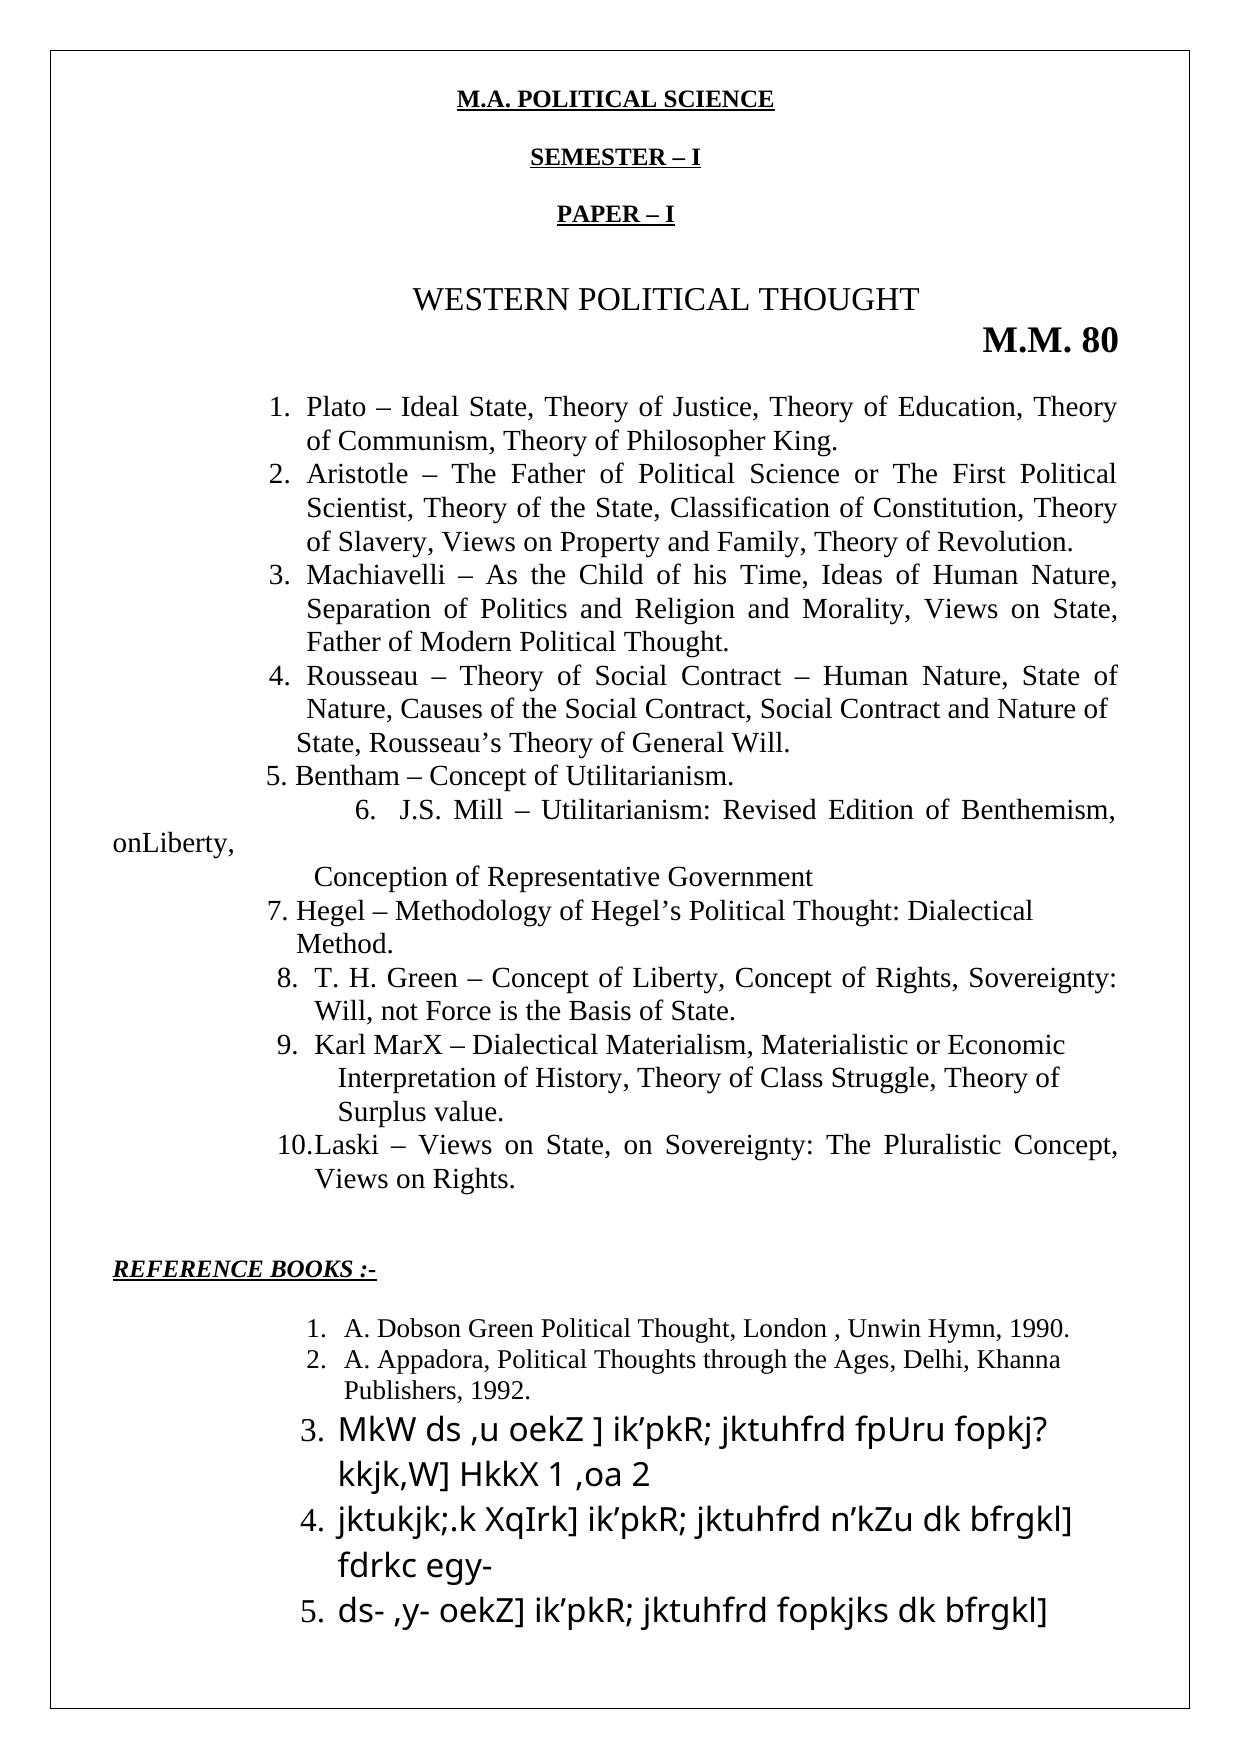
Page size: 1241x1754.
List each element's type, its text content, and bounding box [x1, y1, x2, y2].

text Conception of Representative Government [150, 859, 1119, 893]
text State, Rousseau’s Theory of General Will. [150, 725, 1119, 758]
list Karl MarX – Dialectical Materialism, Materialistic or Economic [277, 1027, 1119, 1060]
subtitle WESTERN POLITICAL THOUGHT [375, 279, 1119, 318]
list A. Appadora, Political Thoughts through the Ages, , Khanna Publishers, 1992. [306, 1343, 1119, 1405]
list MkW ds ,u oekZ ] ik’pkR; jktuhfrd fpUru fopkj?kkjk,W] HkkX 1 ,oa 2 [300, 1405, 1119, 1496]
list ds- ,y- oekZ] ik’pkR; jktuhfrd fopkjks dk bfrgkl] [300, 1587, 1119, 1632]
list Machiavelli – As the Child of his Time, Ideas of Human Nature, Separation of Politics and Religion and Morality, Views on State, Father of Modern Political Thought. [269, 557, 1119, 658]
text M.A. POLITICAL SCIENCE [112, 84, 1119, 113]
subtitle M.M. 80 [787, 318, 1119, 361]
list T. H. Green – Concept of Liberty, Concept of Rights, Sovereignty: Will, not Force is the Basis of State. [277, 960, 1119, 1027]
text SEMESTER – I [112, 142, 1119, 171]
text REFERENCE BOOKS :- [112, 1254, 1119, 1283]
list jktukjk;.k XqIrk] ik’pkR; jktuhfrd n’kZu dk bfrgkl] fdrkc egy- [300, 1496, 1119, 1587]
text 6. J.S. Mill – Utilitarianism: Revised Edition of Benthemism, onLiberty, [112, 792, 1119, 859]
list A. Dobson Green Political Thought, London , Unwin Hymn, 1990. [306, 1312, 1119, 1343]
text Interpretation of History, Theory of Class Struggle, Theory of [150, 1060, 1119, 1094]
text PAPER – I [112, 199, 1119, 228]
text Method. [150, 926, 1119, 960]
text 7. Hegel – Methodology of Hegel’s Political Thought: Dialectical [150, 893, 1119, 926]
list Rousseau – Theory of Social Contract – Human Nature, State of Nature, Causes of the Social Contract, Social Contract and Nature of [269, 658, 1119, 725]
text 5. Bentham – Concept of Utilitarianism. [112, 758, 1119, 792]
text Surplus value. [150, 1094, 1119, 1127]
list Laski – Views on State, on Sovereignty: The Pluralistic Concept, Views on Rights. [277, 1127, 1119, 1194]
list Plato – Ideal State, Theory of Justice, Theory of Education, Theory of Communism, Theory of Philosopher King. [269, 389, 1119, 457]
list Aristotle – The Father of Political Science or The First Political Scientist, Theory of the State, Classification of Constitution, Theory of Slavery, Views on Property and Family, Theory of Revolution. [269, 457, 1119, 557]
